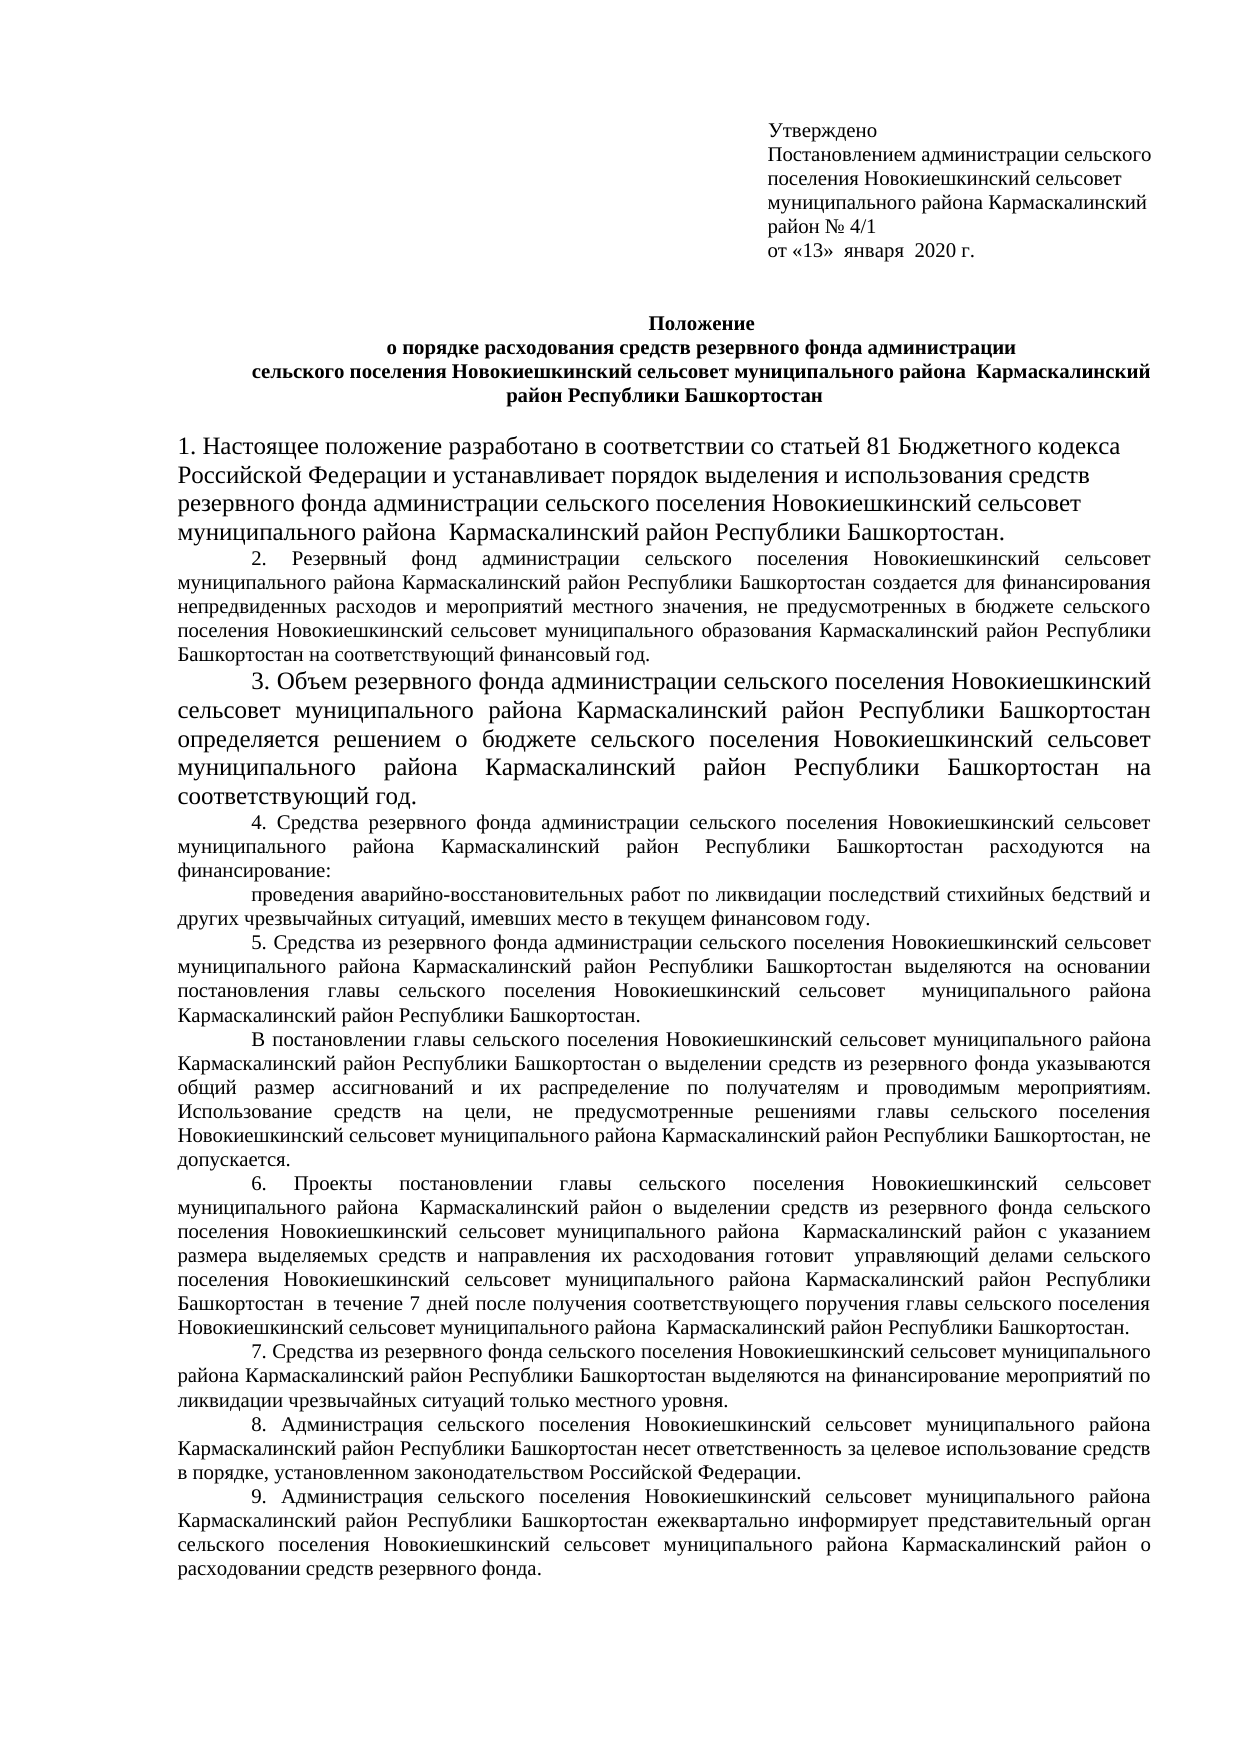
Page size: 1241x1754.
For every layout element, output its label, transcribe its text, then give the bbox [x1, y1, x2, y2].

text проведения аварийно-восстановительных работ по ликвидации последствий стихийных бедствий и других чрезвычайных ситуаций, имевших место в текущем финансовом году. [177, 882, 1152, 930]
text 7. Средства из резервного фонда сельского поселения Новокиешкинский сельсовет муниципального района Кармаскалинский район Республики Башкортостан выделяются на финансирование мероприятий по ликвидации чрезвычайных ситуаций только местного уровня. [177, 1339, 1152, 1412]
text Утверждено [177, 118, 1152, 142]
text 4. Средства резервного фонда администрации сельского поселения Новокиешкинский сельсовет муниципального района Кармаскалинский район Республики Башкортостан расходуются на финансирование: [177, 810, 1152, 882]
text 1. Настоящее положение разработано в соответствии со статьей 81 Бюджетного кодекса Российской Федерации и устанавливает порядок выделения и использования средств резервного фонда администрации сельского поселения Новокиешкинский сельсовет муниципального района Кармаскалинский район Республики Башкортостан. [177, 431, 1152, 546]
text сельского поселения Новокиешкинский сельсовет муниципального района Кармаскалинский район Республики Башкортостан [177, 359, 1152, 407]
text о порядке расходования средств резервного фонда администрации [177, 335, 1152, 359]
text 8. Администрация сельского поселения Новокиешкинский сельсовет муниципального района Кармаскалинский район Республики Башкортостан несет ответственность за целевое использование средств в порядке, установленном законодательством Российской Федерации. [177, 1412, 1152, 1484]
text 6. Проекты постановлении главы сельского поселения Новокиешкинский сельсовет муниципального района Кармаскалинский район о выделении средств из резервного фонда сельского поселения Новокиешкинский сельсовет муниципального района Кармаскалинский район с указанием размера выделяемых средств и направления их расходования готовит управляющий делами сельского поселения Новокиешкинский сельсовет муниципального района Кармаскалинский район Республики Башкортостан в течение 7 дней после получения соответствующего поручения главы сельского поселения Новокиешкинский сельсовет муниципального района Кармаскалинский район Республики Башкортостан. [177, 1171, 1152, 1339]
text 2. Резервный фонд администрации сельского поселения Новокиешкинский сельсовет муниципального района Кармаскалинский район Республики Башкортостан создается для финансирования непредвиденных расходов и мероприятий местного значения, не предусмотренных в бюджете сельского поселения Новокиешкинский сельсовет муниципального образования Кармаскалинский район Республики Башкортостан на соответствующий финансовый год. [177, 546, 1152, 666]
text Положение [177, 311, 1152, 335]
text 5. Средства из резервного фонда администрации сельского поселения Новокиешкинский сельсовет муниципального района Кармаскалинский район Республики Башкортостан выделяются на основании постановления главы сельского поселения Новокиешкинский сельсовет муниципального района Кармаскалинский район Республики Башкортостан. [177, 930, 1152, 1027]
text 3. Объем резервного фонда администрации сельского поселения Новокиешкинский сельсовет муниципального района Кармаскалинский район Республики Башкортостан определяется решением о бюджете сельского поселения Новокиешкинский сельсовет муниципального района Кармаскалинский район Республики Башкортостан на соответствующий год. [177, 666, 1152, 810]
text 9. Администрация сельского поселения Новокиешкинский сельсовет муниципального района Кармаскалинский район Республики Башкортостан ежеквартально информирует представительный орган сельского поселения Новокиешкинский сельсовет муниципального района Кармаскалинский район о расходовании средств резервного фонда. [177, 1484, 1152, 1580]
text В постановлении главы сельского поселения Новокиешкинский сельсовет муниципального района Кармаскалинский район Республики Башкортостан о выделении средств из резервного фонда указываются общий размер ассигнований и их распределение по получателям и проводимым мероприятиям. Использование средств на цели, не предусмотренные решениями главы сельского поселения Новокиешкинский сельсовет муниципального района Кармаскалинский район Республики Башкортостан, не допускается. [177, 1027, 1152, 1171]
text от «13» января 2020 г. [767, 238, 1152, 262]
text Постановлением администрации сельского поселения Новокиешкинский сельсовет муниципального района Кармаскалинский район № 4/1 [767, 142, 1152, 238]
